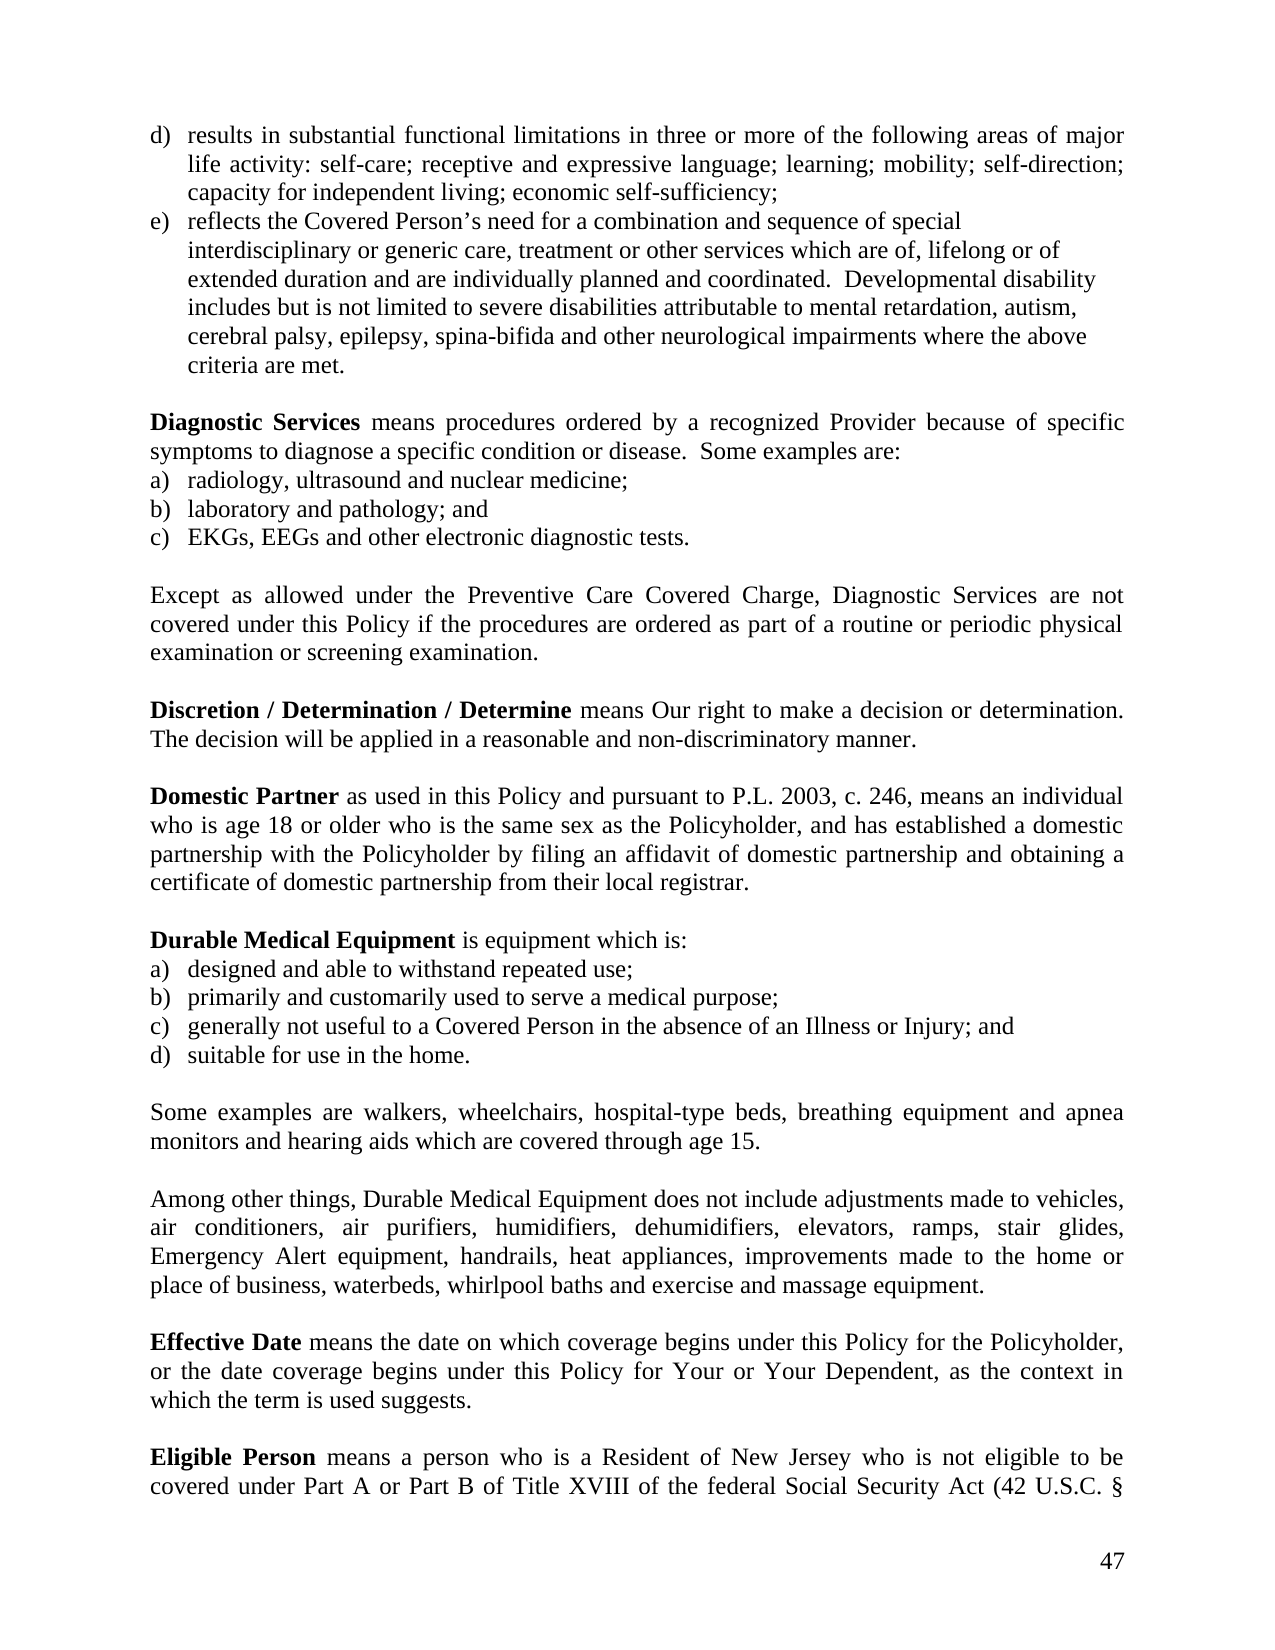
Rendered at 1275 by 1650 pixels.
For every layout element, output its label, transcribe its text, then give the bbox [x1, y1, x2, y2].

list generally not useful to a Covered Person in the absence of an Illness or Injury; and [150, 1011, 1125, 1040]
text Durable Medical Equipment is equipment which is: [150, 925, 1125, 954]
list reflects the Covered Person’s need for a combination and sequence of special interdisciplinary or generic care, treatment or other services which are of, lifelong or of extended duration and are individually planned and coordinated. Developmental disability includes but is not limited to severe disabilities attributable to mental retardation, autism, cerebral palsy, epilepsy, spina-bifida and other neurological impairments where the above criteria are met. [150, 206, 1125, 379]
list suitable for use in the home. [150, 1040, 1125, 1069]
list primarily and customarily used to serve a medical purpose; [150, 982, 1125, 1011]
list EKGs, EEGs and other electronic diagnostic tests. [150, 522, 1125, 551]
list radiology, ultrasound and nuclear medicine; [150, 465, 1125, 494]
list designed and able to withstand repeated use; [150, 954, 1125, 982]
text Domestic Partner as used in this Policy and pursuant to P.L. 2003, c. 246, means an individual who is age 18 or older who is the same sex as the Policyholder, and has established a domestic partnership with the Policyholder by filing an affidavit of domestic partnership and obtaining a certificate of domestic partnership from their local registrar. [150, 781, 1125, 896]
text Effective Date means the date on which coverage begins under this Policy for the Policyholder, or the date coverage begins under this Policy for Your or Your Dependent, as the context in which the term is used suggests. [150, 1327, 1125, 1414]
text Discretion / Determination / Determine means Our right to make a decision or determination. The decision will be applied in a reasonable and non-discriminatory manner. [150, 695, 1125, 752]
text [150, 1442, 1125, 1500]
list laboratory and pathology; and [150, 494, 1125, 522]
text Among other things, Durable Medical Equipment does not include adjustments made to vehicles, air conditioners, air purifiers, humidifiers, dehumidifiers, elevators, ramps, stair glides, Emergency Alert equipment, handrails, heat appliances, improvements made to the home or place of business, waterbeds, whirlpool baths and exercise and massage equipment. [150, 1184, 1125, 1299]
text Except as allowed under the Preventive Care Covered Charge, Diagnostic Services are not covered under this Policy if the procedures are ordered as part of a routine or periodic physical examination or screening examination. [150, 580, 1125, 666]
text Diagnostic Services means procedures ordered by a recognized Provider because of specific symptoms to diagnose a specific condition or disease. Some examples are: [150, 407, 1125, 465]
list results in substantial functional limitations in three or more of the following areas of major life activity: self-care; receptive and expressive language; learning; mobility; self-direction; capacity for independent living; economic self-sufficiency; [150, 120, 1125, 206]
text Some examples are walkers, wheelchairs, hospital-type beds, breathing equipment and apnea monitors and hearing aids which are covered through age 15. [150, 1097, 1125, 1155]
